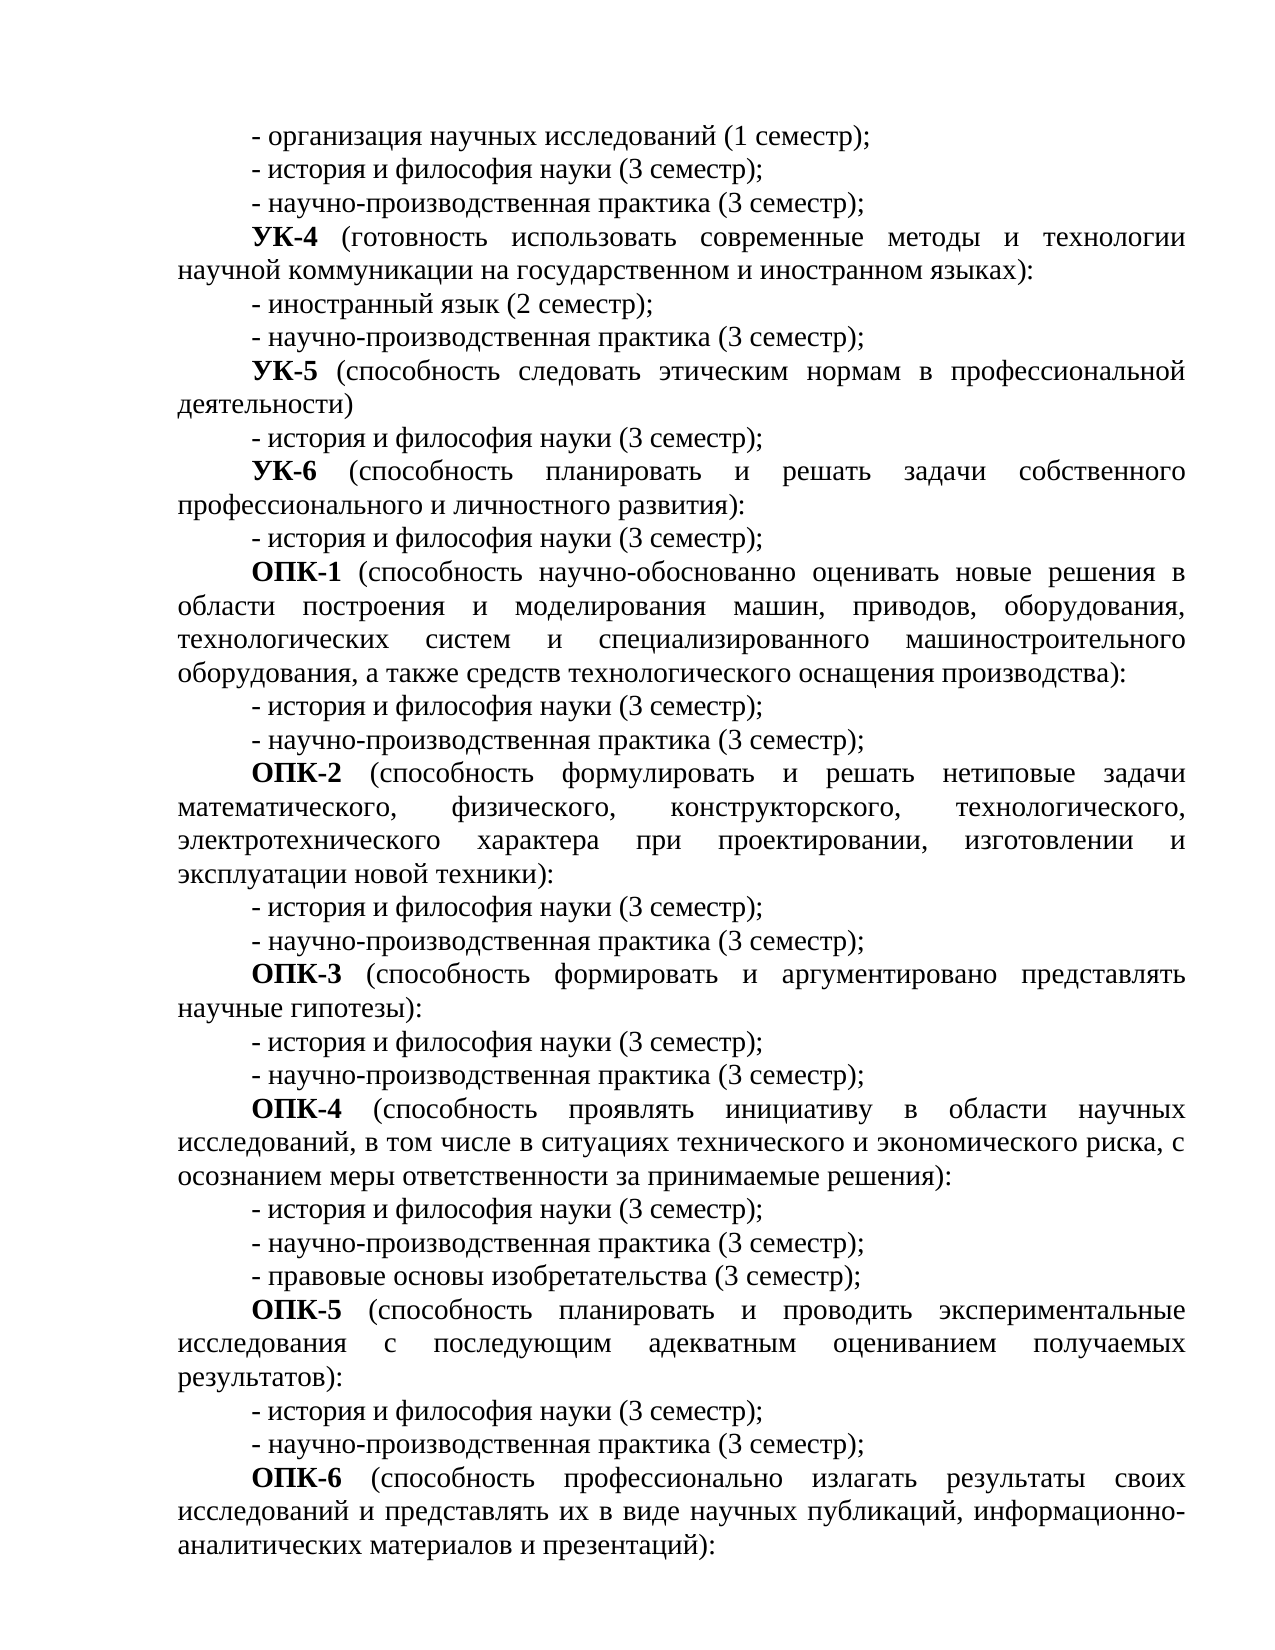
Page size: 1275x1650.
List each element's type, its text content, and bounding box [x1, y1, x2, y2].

text - научно-производственная практика (3 семестр); [177, 319, 1186, 353]
text - история и философия науки (3 семестр); [177, 1393, 1186, 1426]
text ОПК-5 (способность планировать и проводить экспериментальные исследования с последующим адекватным оцениванием получаемых результатов): [177, 1292, 1186, 1393]
text - история и философия науки (3 семестр); [177, 889, 1186, 923]
text ОПК-4 (способность проявлять инициативу в области научных исследований, в том числе в ситуациях технического и экономического риска, с осознанием меры ответственности за принимаемые решения): [177, 1091, 1186, 1191]
text - история и философия науки (3 семестр); [177, 1024, 1186, 1057]
text - иностранный язык (2 семестр); [177, 286, 1186, 319]
text - научно-производственная практика (3 семестр); [177, 1225, 1186, 1258]
text - организация научных исследований (1 семестр); [177, 118, 1186, 152]
text ОПК-2 (способность формулировать и решать нетиповые задачи математического, физического, конструкторского, технологического, электротехнического характера при проектировании, изготовлении и эксплуатации новой техники): [177, 755, 1186, 889]
text УК-6 (способность планировать и решать задачи собственного профессионального и личностного развития): [177, 453, 1186, 521]
text - история и философия науки (3 семестр); [177, 420, 1186, 453]
text - научно-производственная практика (3 семестр); [177, 722, 1186, 755]
text ОПК-3 (способность формировать и аргументировано представлять научные гипотезы): [177, 957, 1186, 1024]
text - правовые основы изобретательства (3 семестр); [177, 1258, 1186, 1292]
text - история и философия науки (3 семестр); [177, 521, 1186, 554]
text - история и философия науки (3 семестр); [177, 1191, 1186, 1225]
text - научно-производственная практика (3 семестр); [177, 1057, 1186, 1091]
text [177, 185, 1186, 219]
text - научно-производственная практика (3 семестр); [177, 923, 1186, 957]
text - история и философия науки (3 семестр); [177, 688, 1186, 722]
text УК-4 (готовность использовать современные методы и технологии научной коммуникации на государственном и иностранном языках): [177, 219, 1186, 286]
text - история и философия науки (3 семестр); [177, 152, 1186, 185]
text ОПК-6 (способность профессионально излагать результаты своих исследований и представлять их в виде научных публикаций, информационно-аналитических материалов и презентаций): [177, 1460, 1186, 1560]
text ОПК-1 (способность научно-обоснованно оценивать новые решения в области построения и моделирования машин, приводов, оборудования, технологических систем и специализированного машиностроительного оборудования, а также средств технологического оснащения производства): [177, 554, 1186, 688]
text УК-5 (способность следовать этическим нормам в профессиональной деятельности) [177, 353, 1186, 420]
text - научно-производственная практика (3 семестр); [177, 1426, 1186, 1460]
